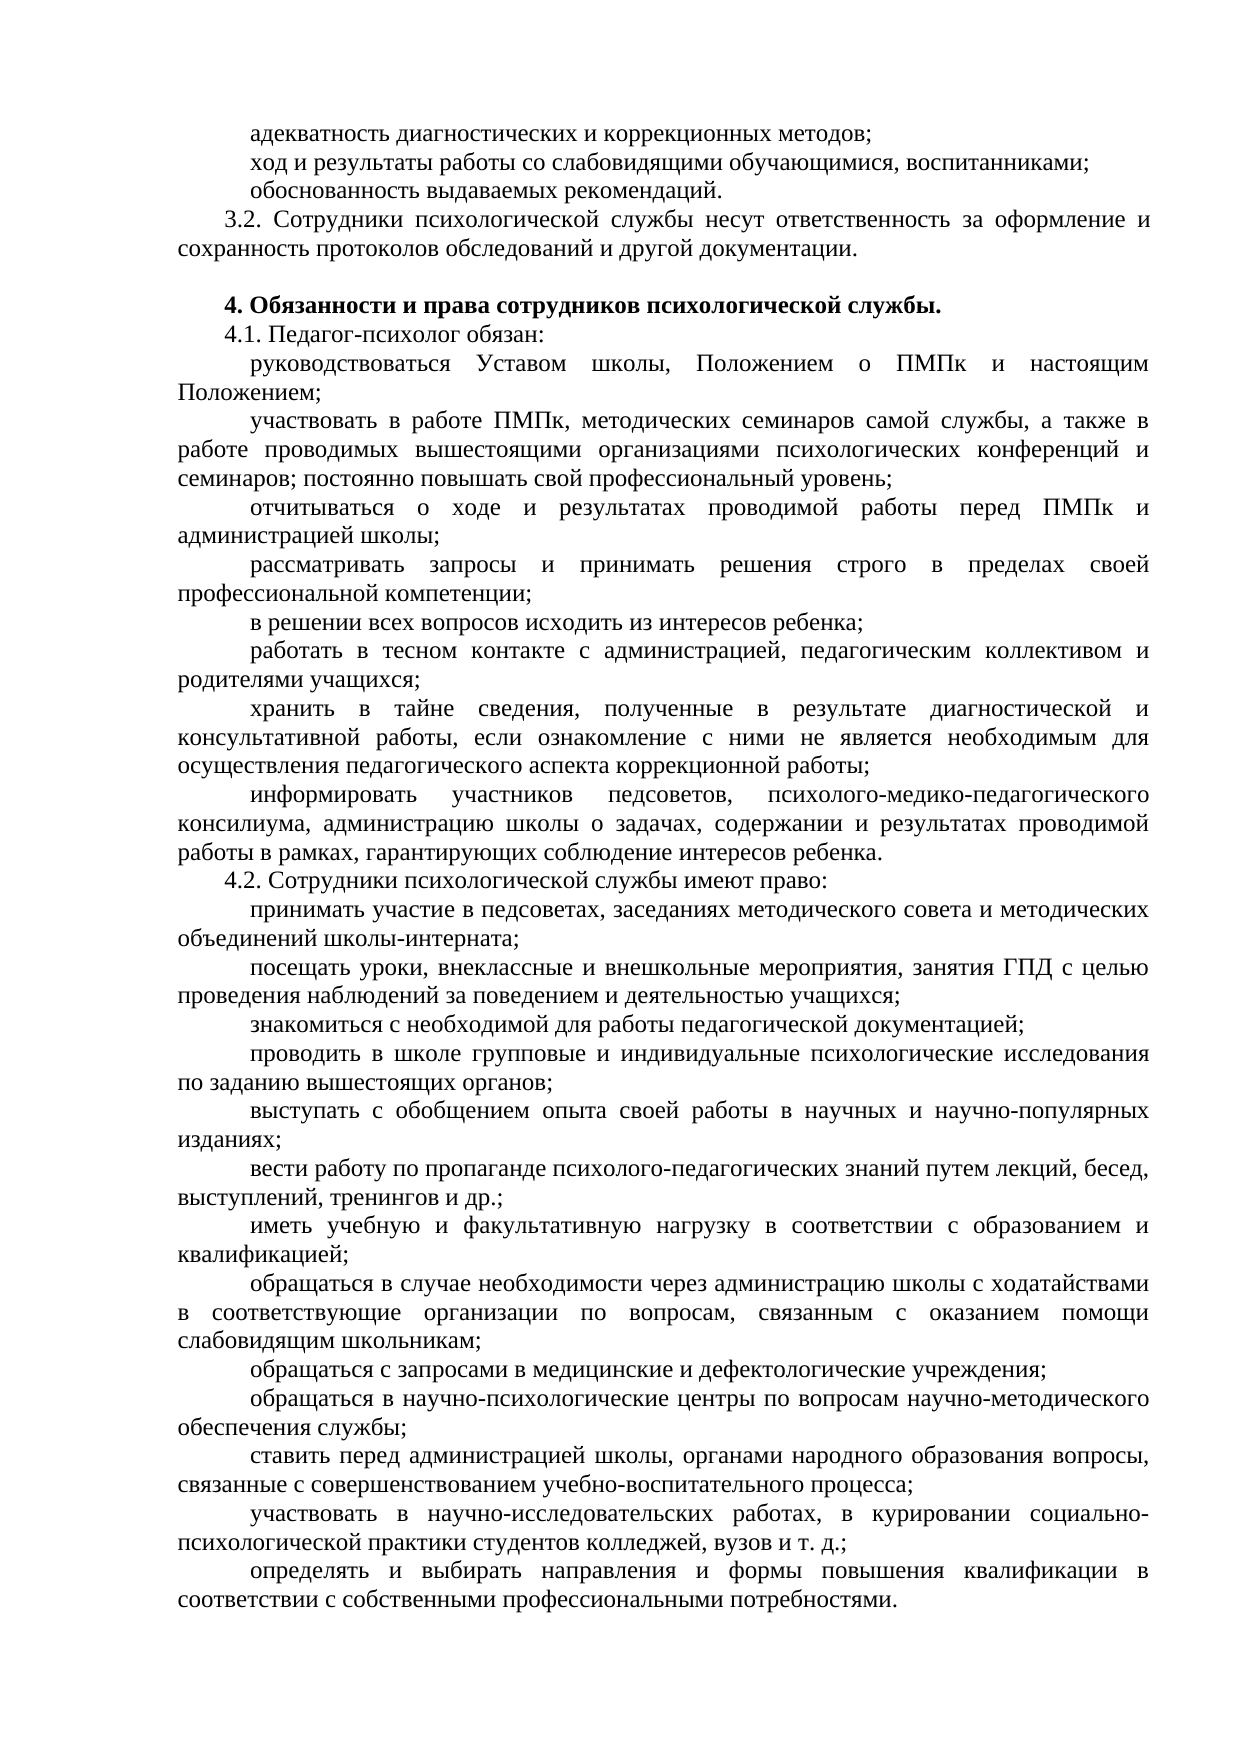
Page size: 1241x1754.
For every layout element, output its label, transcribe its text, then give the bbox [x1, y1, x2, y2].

text  ставить перед администрацией школы, органами народного образования вопросы, связанные с совершенствованием учебно-воспитательного процесса; [177, 1441, 1150, 1498]
text 3.2. Сотрудники психологической службы несут ответственность за оформление и сохранность протоколов обследований и другой документации. [177, 204, 1152, 262]
text  определять и выбирать направления и формы повышения квалификации в соответствии с собственными профессиональными потребностями. [177, 1556, 1150, 1613]
text  иметь учебную и факультативную нагрузку в соответствии с образованием и квалификацией; [177, 1211, 1150, 1268]
text  ход и результаты работы со слабовидящими обучающимися, воспитанниками; [177, 147, 1150, 176]
text  знакомиться с необходимой для работы педагогической документацией; [177, 1009, 1150, 1038]
text  выступать с обобщением опыта своей работы в научных и научно-популярных изданиях; [177, 1096, 1150, 1153]
text 4.1. Педагог-психолог обязан: [177, 319, 1152, 348]
text  адекватность диагностических и коррекционных методов; [177, 118, 1150, 147]
text  работать в тесном контакте с администрацией, педагогическим коллективом и родителями учащихся; [177, 636, 1150, 693]
text  обращаться в научно-психологические центры по вопросам научно-методического обеспечения службы; [177, 1383, 1150, 1441]
text 4. Обязанности и права сотрудников психологической службы. [177, 291, 1152, 319]
text 4.2. Сотрудники психологической службы имеют право: [177, 866, 1152, 894]
text  хранить в тайне сведения, полученные в результате диагностической и консультативной работы, если ознакомление с ними не является необходимым для осуществления педагогического аспекта коррекционной работы; [177, 693, 1150, 779]
text  отчитываться о ходе и результатах проводимой работы перед ПМПк и администрацией школы; [177, 492, 1150, 549]
text  вести работу по пропаганде психолого-педагогических знаний путем лекций, бесед, выступлений, тренингов и др.; [177, 1153, 1150, 1211]
text  участвовать в работе ПМПк, методических семинаров самой службы, а также в работе проводимых вышестоящими организациями психологических конференций и семинаров; постоянно повышать свой профессиональный уровень; [177, 406, 1150, 492]
text  принимать участие в педсоветах, заседаниях методического совета и методических объединений школы-интерната; [177, 894, 1150, 952]
text  посещать уроки, внеклассные и внешкольные мероприятия, занятия ГПД с целью проведения наблюдений за поведением и деятельностью учащихся; [177, 952, 1150, 1009]
text  информировать участников педсоветов, психолого-медико-педагогического консилиума, администрацию школы о задачах, содержании и результатах проводимой работы в рамках, гарантирующих соблюдение интересов ребенка. [177, 779, 1150, 866]
text  обращаться с запросами в медицинские и дефектологические учреждения; [177, 1354, 1150, 1383]
text  рассматривать запросы и принимать решения строго в пределах своей профессиональной компетенции; [177, 549, 1150, 607]
text  обращаться в случае необходимости через администрацию школы с ходатайствами в соответствующие организации по вопросам, связанным с оказанием помощи слабовидящим школьникам; [177, 1268, 1150, 1354]
text  обоснованность выдаваемых рекомендаций. [177, 176, 1150, 204]
text  в решении всех вопросов исходить из интересов ребенка; [177, 607, 1150, 636]
text  руководствоваться Уставом школы, Положением о ПМПк и настоящим Положением; [177, 348, 1150, 406]
text  проводить в школе групповые и индивидуальные психологические исследования по заданию вышестоящих органов; [177, 1038, 1150, 1096]
text  участвовать в научно-исследовательских работах, в курировании социально-психологической практики студентов колледжей, вузов и т. д.; [177, 1498, 1150, 1556]
